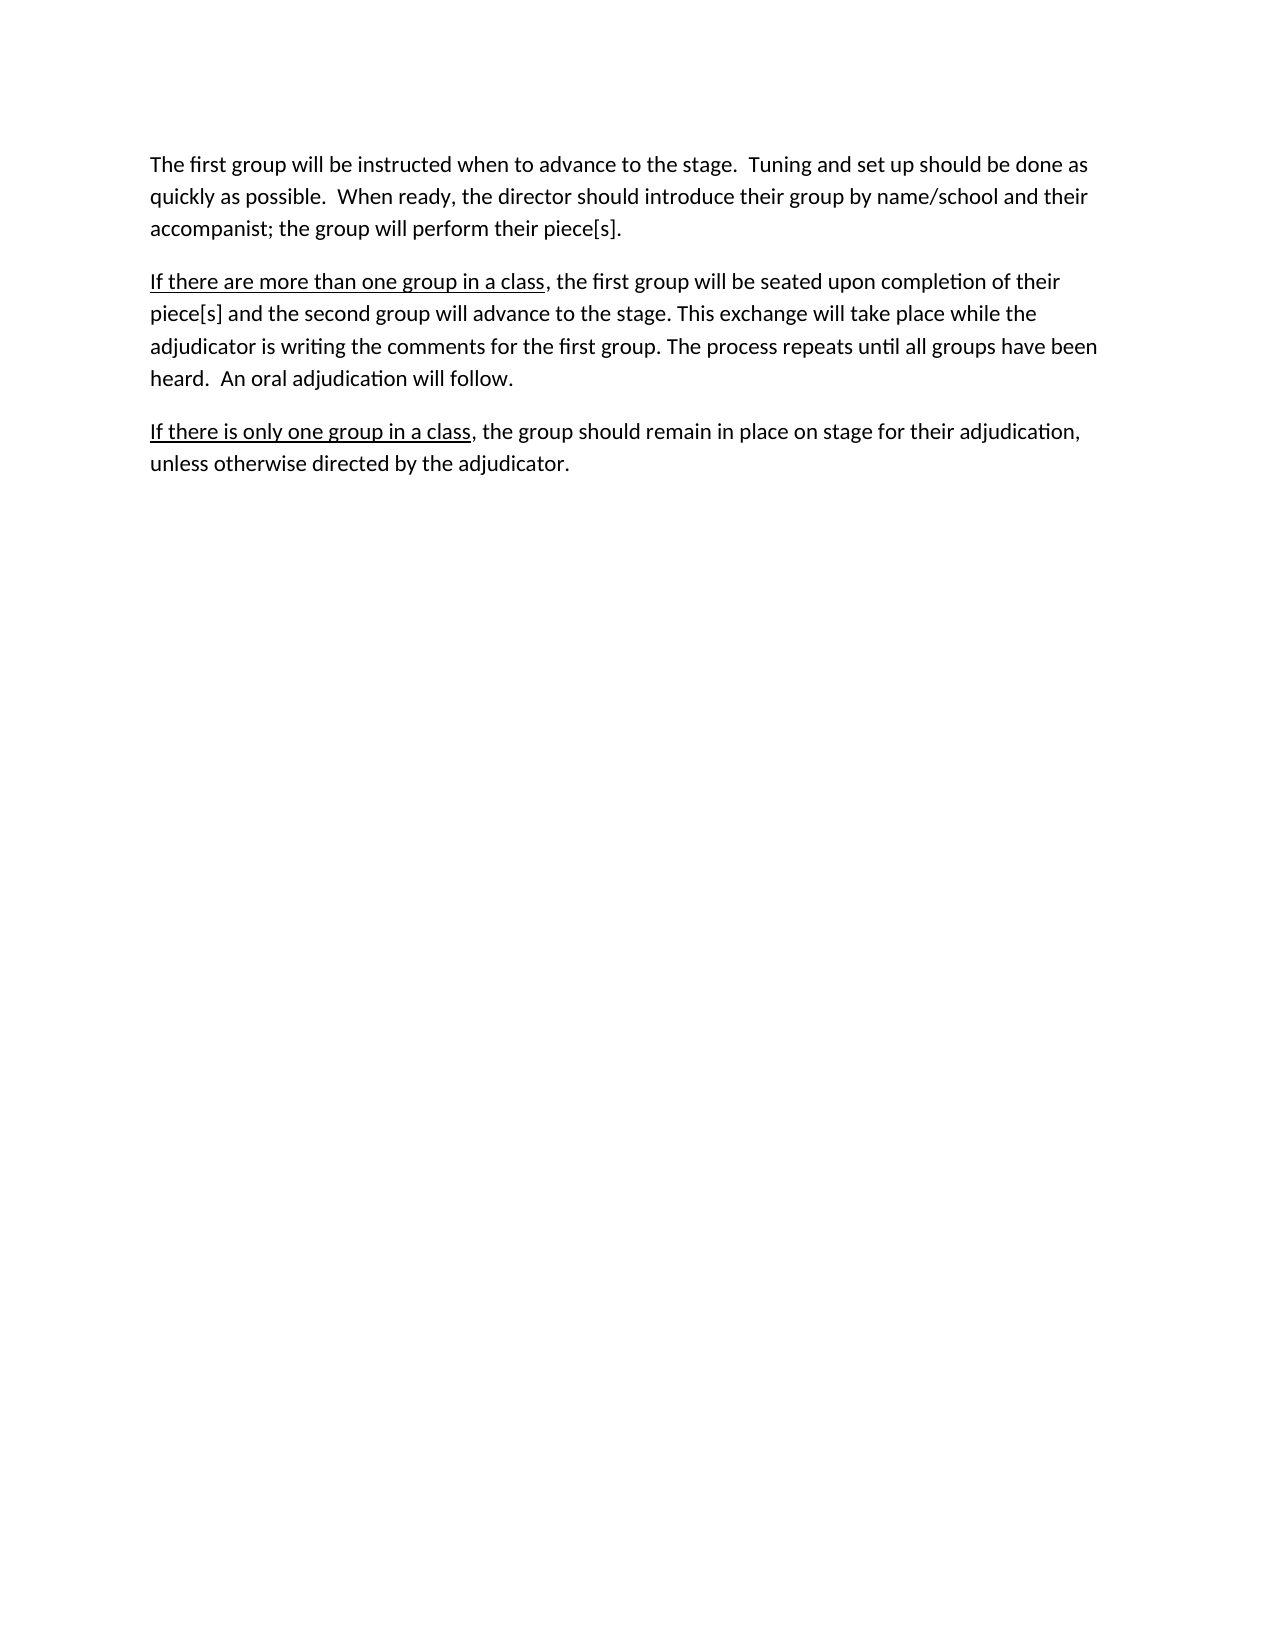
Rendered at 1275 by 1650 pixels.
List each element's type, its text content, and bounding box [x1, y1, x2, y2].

text If there is only one group in a class, the group should remain in place on stage for their adjudication, unless otherwise directed by the adjudicator. [150, 417, 1125, 477]
text The first group will be instructed when to advance to the stage. Tuning and set up should be done as quickly as possible. When ready, the director should introduce their group by name/school and their accompanist; the group will perform their piece[s]. [150, 150, 1125, 242]
text If there are more than one group in a class, the first group will be seated upon completion of their piece[s] and the second group will advance to the stage. This exchange will take place while the adjudicator is writing the comments for the first group. The process repeats until all groups have been heard. An oral adjudication will follow. [150, 267, 1125, 392]
